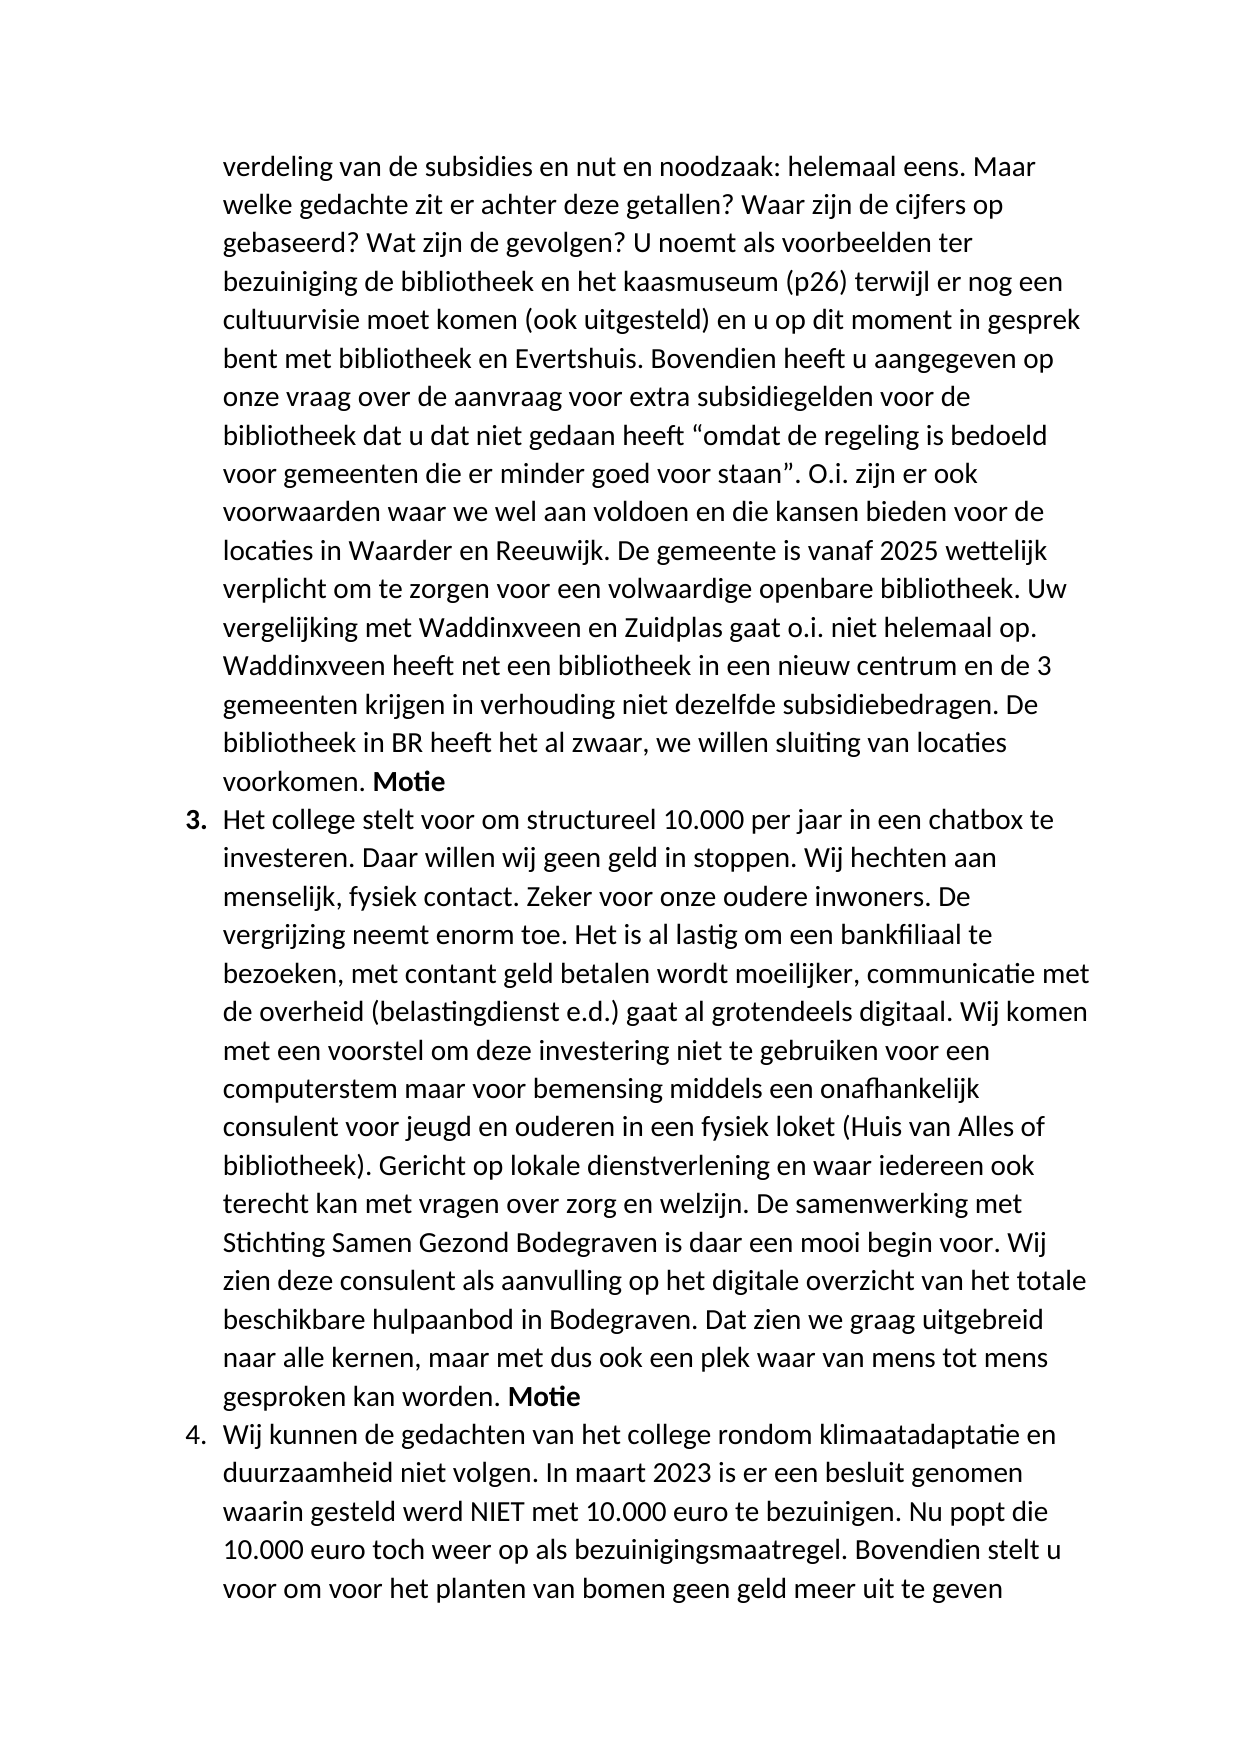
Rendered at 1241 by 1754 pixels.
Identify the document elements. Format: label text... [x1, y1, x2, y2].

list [185, 148, 1093, 798]
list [185, 1416, 1093, 1605]
list Het college stelt voor om structureel 10.000 per jaar in een chatbox te investeren. Daar willen wij geen geld in stoppen. Wij hechten aan menselijk, fysiek contact. Zeker voor onze oudere inwoners. De vergrijzing neemt enorm toe. Het is al lastig om een bankfiliaal te bezoeken, met contant geld betalen wordt moeilijker, communicatie met de overheid (belastingdienst e.d.) gaat al grotendeels digitaal. Wij komen met een voorstel om deze investering niet te gebruiken voor een computerstem maar voor bemensing middels een onafhankelijk consulent voor jeugd en ouderen in een fysiek loket (Huis van Alles of bibliotheek). Gericht op lokale dienstverlening en waar iedereen ook terecht kan met vragen over zorg en welzijn. De samenwerking met Stichting Samen Gezond Bodegraven is daar een mooi begin voor. Wij zien deze consulent als aanvulling op het digitale overzicht van het totale beschikbare hulpaanbod in Bodegraven. Dat zien we graag uitgebreid naar alle kernen, maar met dus ook een plek waar van mens tot mens gesproken kan worden. Motie [185, 801, 1093, 1413]
